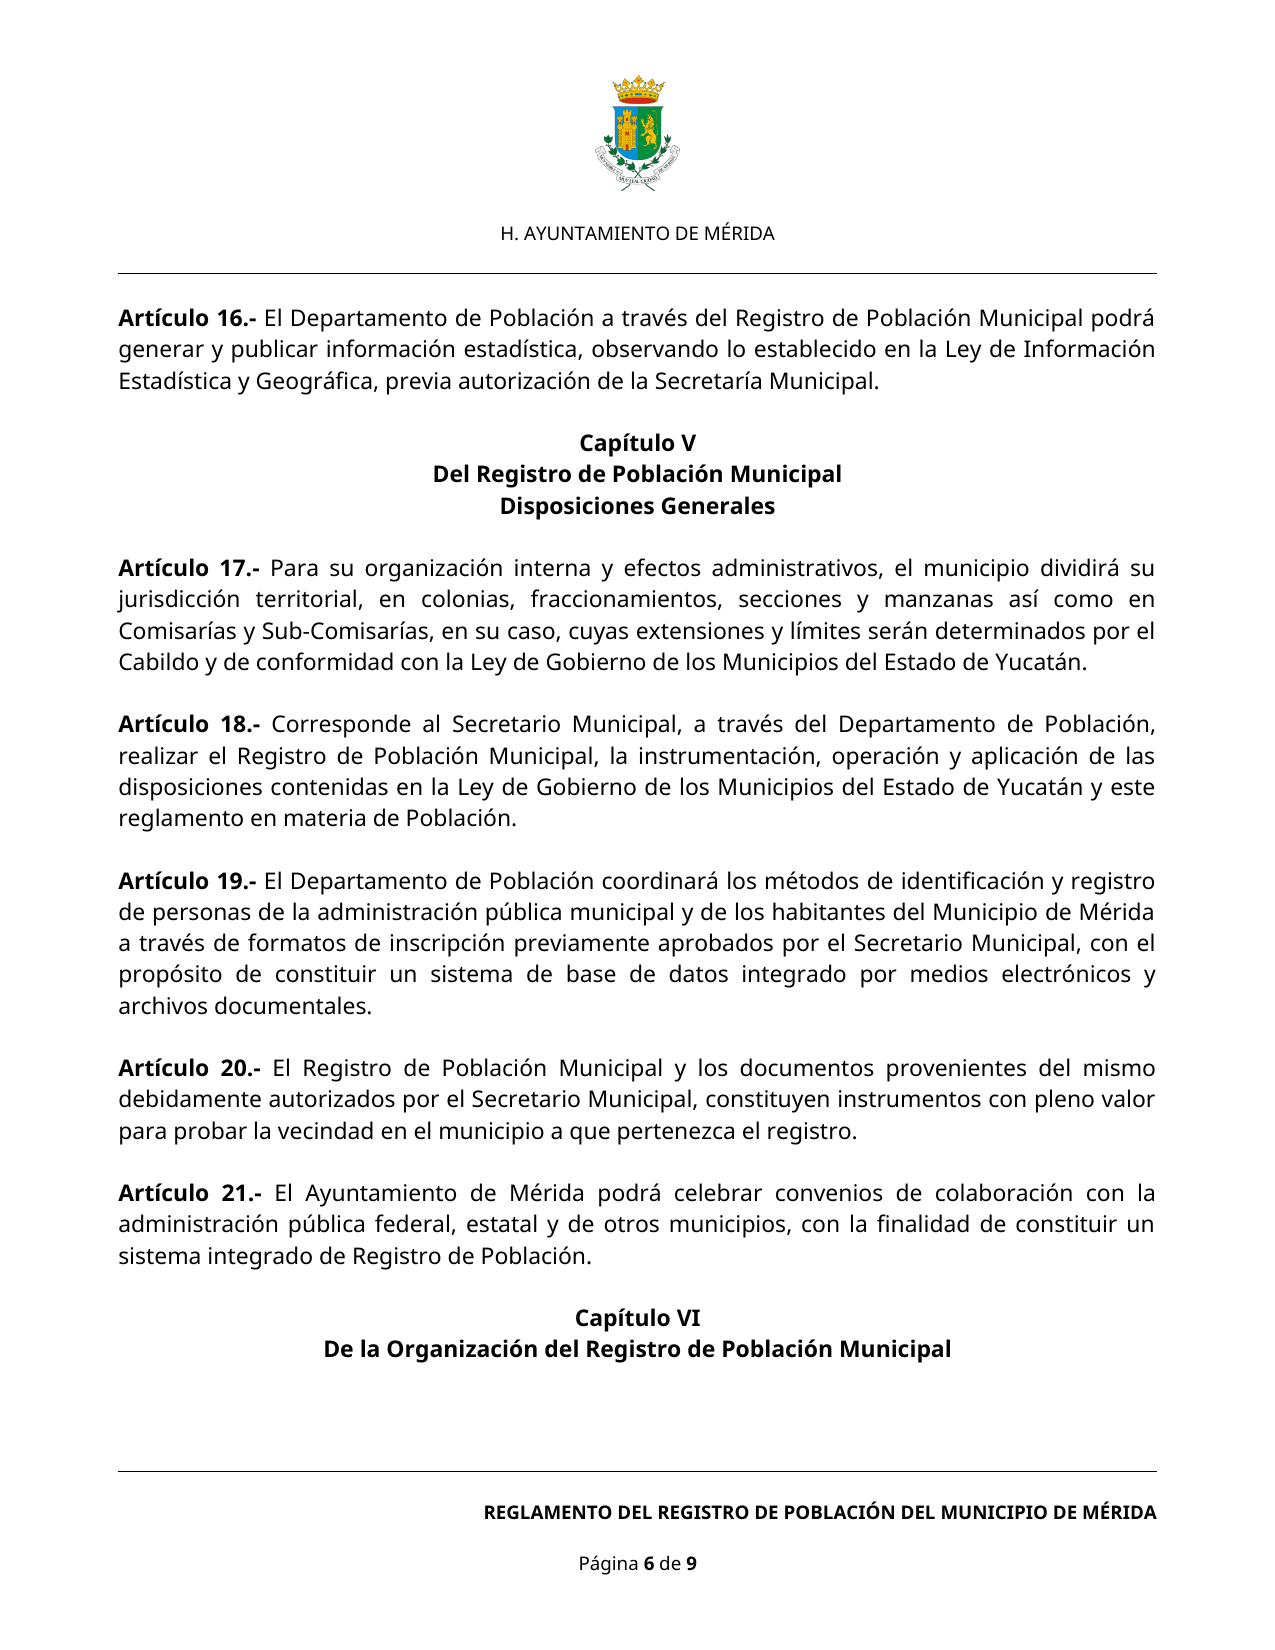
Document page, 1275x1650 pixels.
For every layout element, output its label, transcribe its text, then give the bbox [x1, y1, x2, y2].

text Artículo 21.- El Ayuntamiento de Mérida podrá celebrar convenios de colaboración con la administración pública federal, estatal y de otros municipios, con la finalidad de constituir un sistema integrado de Registro de Población. [118, 1177, 1157, 1271]
picture [578, 73, 697, 192]
text Disposiciones Generales [118, 489, 1157, 521]
text Artículo 19.- El Departamento de Población coordinará los métodos de identificación y registro de personas de la administración pública municipal y de los habitantes del Municipio de Mérida a través de formatos de inscripción previamente aprobados por el Secretario Municipal, con el propósito de constituir un sistema de base de datos integrado por medios electrónicos y archivos documentales. [118, 864, 1157, 1021]
text Artículo 18.- Corresponde al Secretario Municipal, a través del Departamento de Población, realizar el Registro de Población Municipal, la instrumentación, operación y aplicación de las disposiciones contenidas en la Ley de Gobierno de los Municipios del Estado de Yucatán y este reglamento en materia de Población. [118, 708, 1157, 833]
text Del Registro de Población Municipal [118, 458, 1157, 489]
text Capítulo VI [118, 1302, 1157, 1333]
text Artículo 20.- El Registro de Población Municipal y los documentos provenientes del mismo debidamente autorizados por el Secretario Municipal, constituyen instrumentos con pleno valor para probar la vecindad en el municipio a que pertenezca el registro. [118, 1052, 1157, 1146]
text Artículo 16.- El Departamento de Población a través del Registro de Población Municipal podrá generar y publicar información estadística, observando lo establecido en la Ley de Información Estadística y Geográfica, previa autorización de la Secretaría Municipal. [118, 302, 1157, 396]
text Artículo 17.- Para su organización interna y efectos administrativos, el municipio dividirá su jurisdicción territorial, en colonias, fraccionamientos, secciones y manzanas así como en Comisarías y Sub-Comisarías, en su caso, cuyas extensiones y límites serán determinados por el Cabildo y de conformidad con la Ley de Gobierno de los Municipios del Estado de Yucatán. [118, 552, 1157, 677]
text Capítulo V [118, 427, 1157, 458]
text De la Organización del Registro de Población Municipal [118, 1333, 1157, 1364]
